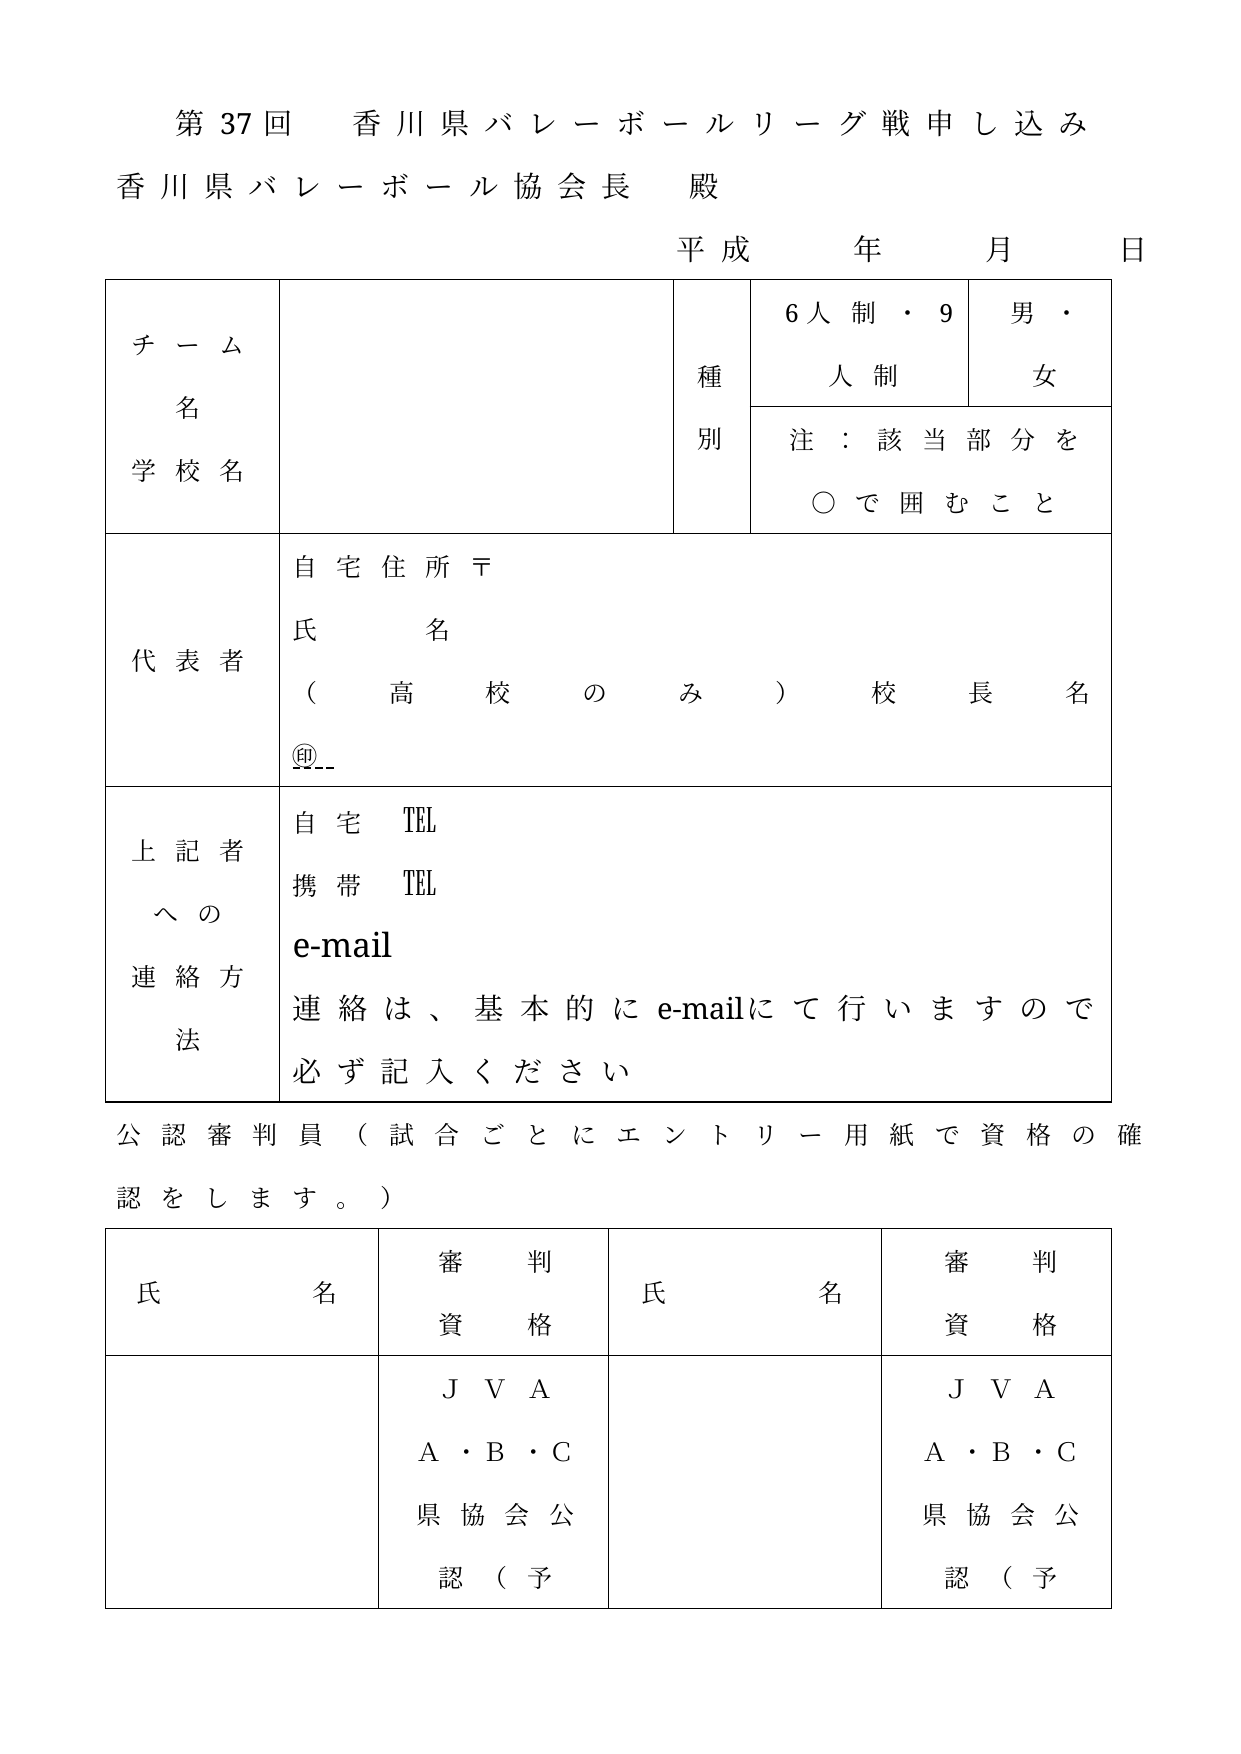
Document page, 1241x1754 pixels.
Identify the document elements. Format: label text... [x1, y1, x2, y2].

table_cell 代表者 [106, 534, 279, 786]
table_cell ＪＶＡ Ａ･Ｂ･Ｃ 県協会公認（予定） [882, 1356, 1111, 1608]
table_cell 自宅 ℡ 携帯 ℡ e-mail 連絡は、基本的にe-mailにて行いますので必ず記入ください [280, 787, 1111, 1101]
table_header 6人制・9人制 [751, 280, 968, 406]
table_header 男・女 [969, 280, 1111, 406]
table_header 氏 名 [106, 1229, 378, 1355]
table_header [280, 280, 673, 533]
table_cell [609, 1356, 881, 1608]
text 平成 年 月 日 [116, 216, 1162, 279]
text 公認審判員（試合ごとにエントリー用紙で資格の確認をします。） [116, 1102, 1162, 1228]
table_cell ＪＶＡ Ａ･Ｂ･Ｃ 県協会公認（予定） [379, 1356, 608, 1608]
table_header 審 判 資 格 [882, 1229, 1111, 1355]
table_cell 注：該当部分を○で囲むこと [751, 407, 1111, 533]
table_cell 自宅住所〒 氏 名 （高校のみ）校長名 ㊞ [280, 534, 1111, 786]
table_header 氏 名 [609, 1229, 881, 1355]
text 香川県バレーボール協会長 殿 [116, 153, 1162, 216]
text 第37回 香川県バレーボールリーグ戦申し込み [116, 91, 1162, 153]
table_cell [106, 1356, 378, 1608]
table_header 種別 [674, 280, 750, 533]
table_cell 上記者への 連絡方法 [106, 787, 279, 1101]
table_header 審 判 資 格 [379, 1229, 608, 1355]
table_header チーム名 学校名 [106, 280, 279, 533]
